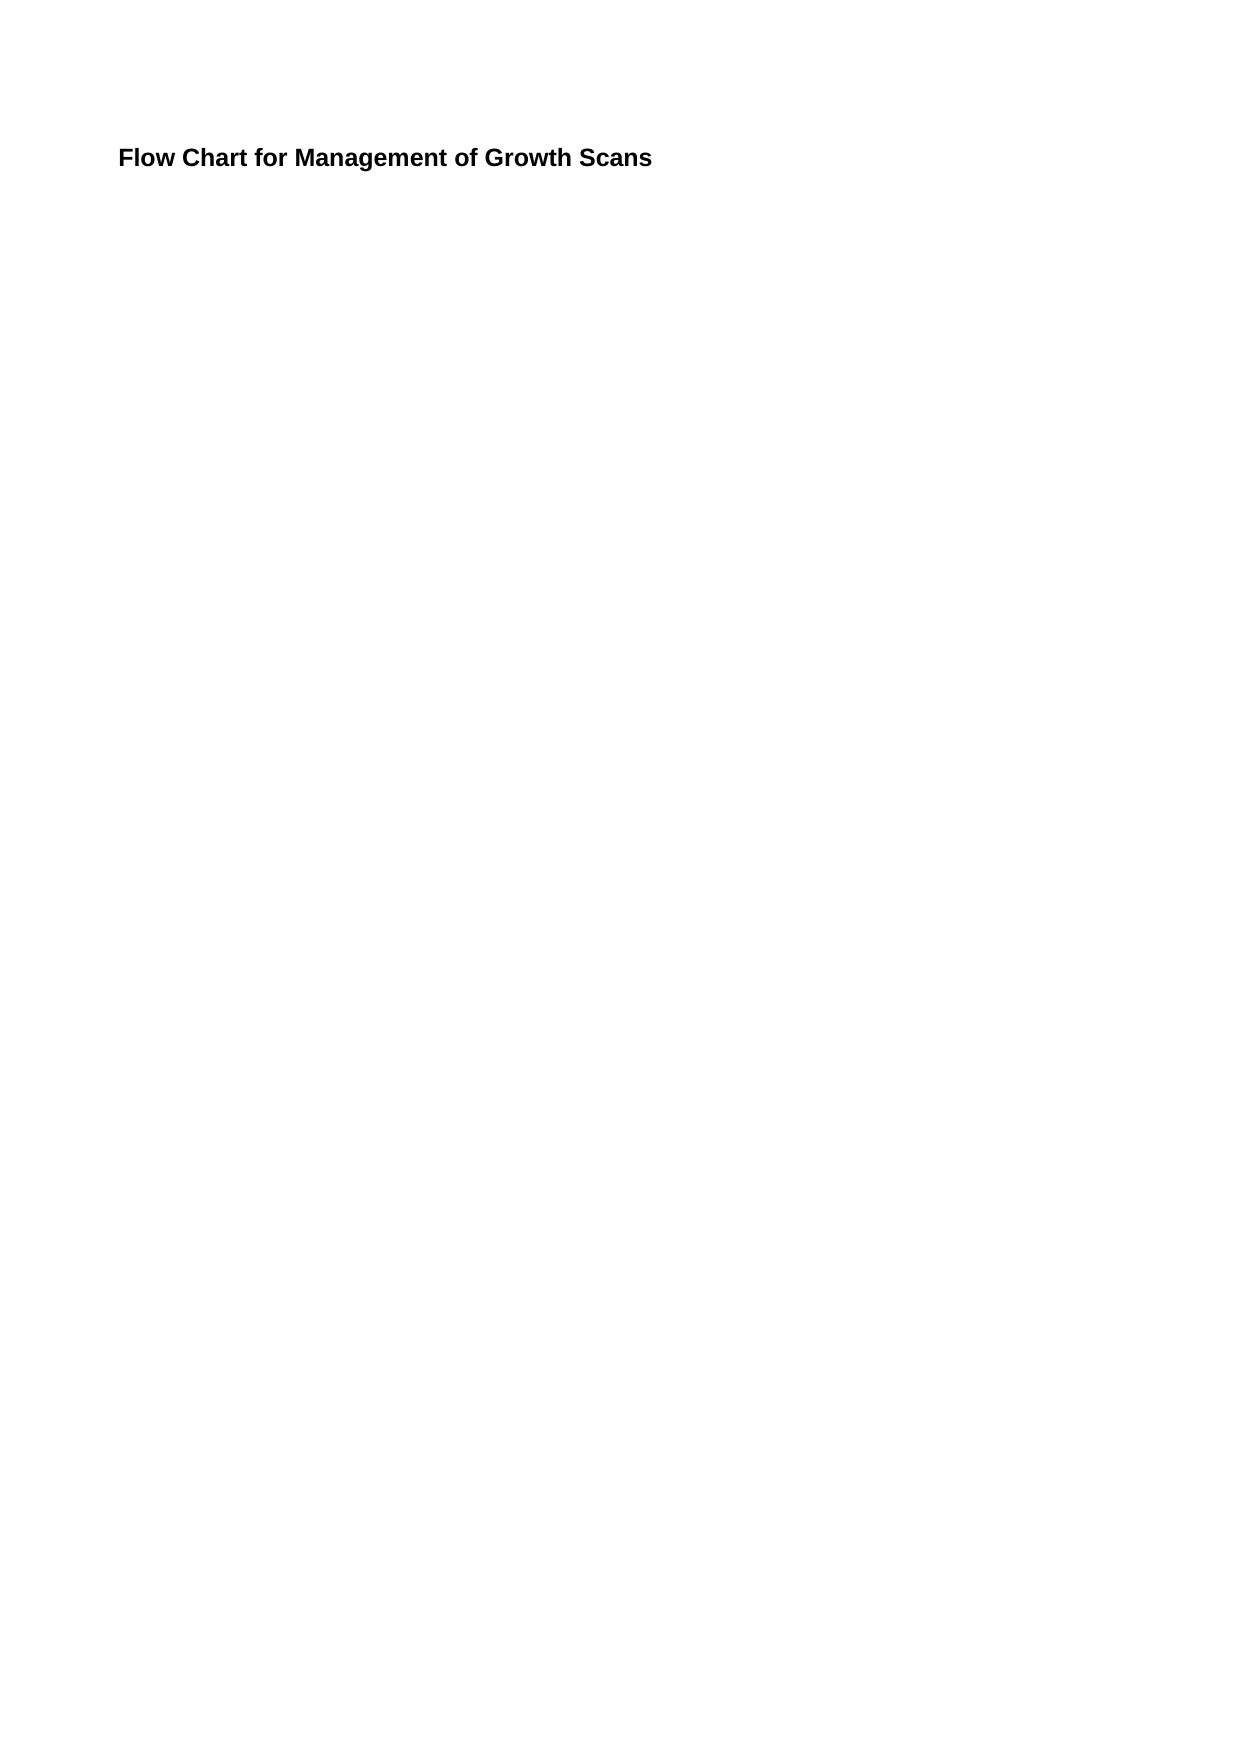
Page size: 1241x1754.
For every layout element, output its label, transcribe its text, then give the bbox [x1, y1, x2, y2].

text Flow Chart for Management of Growth Scans [118, 143, 1122, 172]
